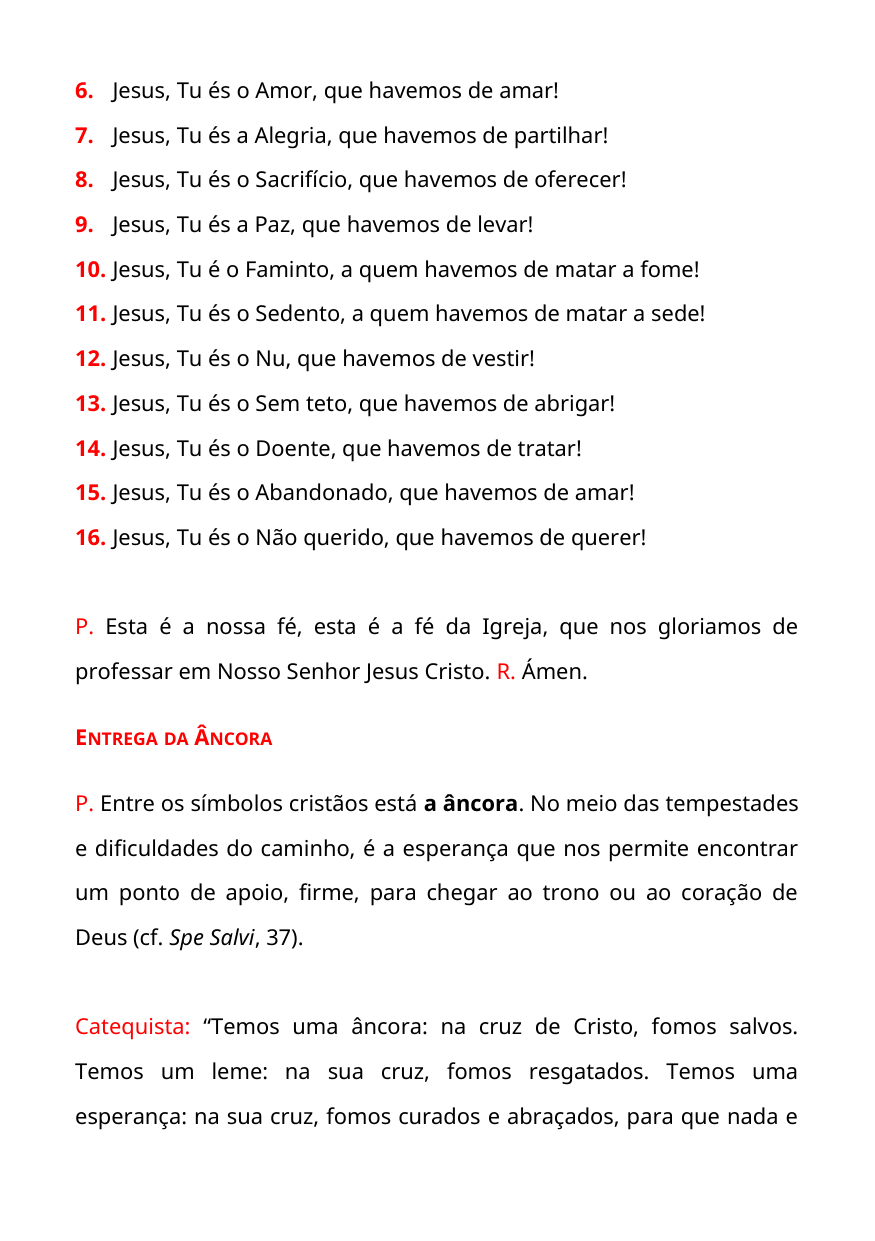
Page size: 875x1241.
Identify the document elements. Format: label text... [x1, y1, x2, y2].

list Jesus, Tu és a Paz, que havemos de levar! [75, 209, 799, 239]
text P. Esta é a nossa fé, esta é a fé da Igreja, que nos gloriamos de professar em Nosso Senhor Jesus Cristo. R. Ámen. [75, 611, 799, 686]
list Jesus, Tu és o Não querido, que havemos de querer! [75, 522, 799, 552]
list Jesus, Tu és o Sedento, a quem havemos de matar a sede! [75, 298, 799, 328]
list Jesus, Tu és o Nu, que havemos de vestir! [75, 343, 799, 373]
list Jesus, Tu és o Abandonado, que havemos de amar! [75, 477, 799, 507]
list Jesus, Tu és o Sem teto, que havemos de abrigar! [75, 388, 799, 418]
text P. Entre os símbolos cristãos está a âncora. No meio das tempestades e dificuldades do caminho, é a esperança que nos permite encontrar um ponto de apoio, firme, para chegar ao trono ou ao coração de Deus (cf. Spe Salvi, 37). [75, 788, 799, 952]
text Entrega da Âncora [75, 722, 799, 752]
list Jesus, Tu é o Faminto, a quem havemos de matar a fome! [75, 254, 799, 283]
list Jesus, Tu és a Alegria, que havemos de partilhar! [75, 120, 799, 149]
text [75, 1011, 799, 1130]
list Jesus, Tu és o Sacrifício, que havemos de oferecer! [75, 164, 799, 194]
list Jesus, Tu és o Doente, que havemos de tratar! [75, 432, 799, 462]
list Jesus, Tu és o Amor, que havemos de amar! [75, 75, 799, 105]
